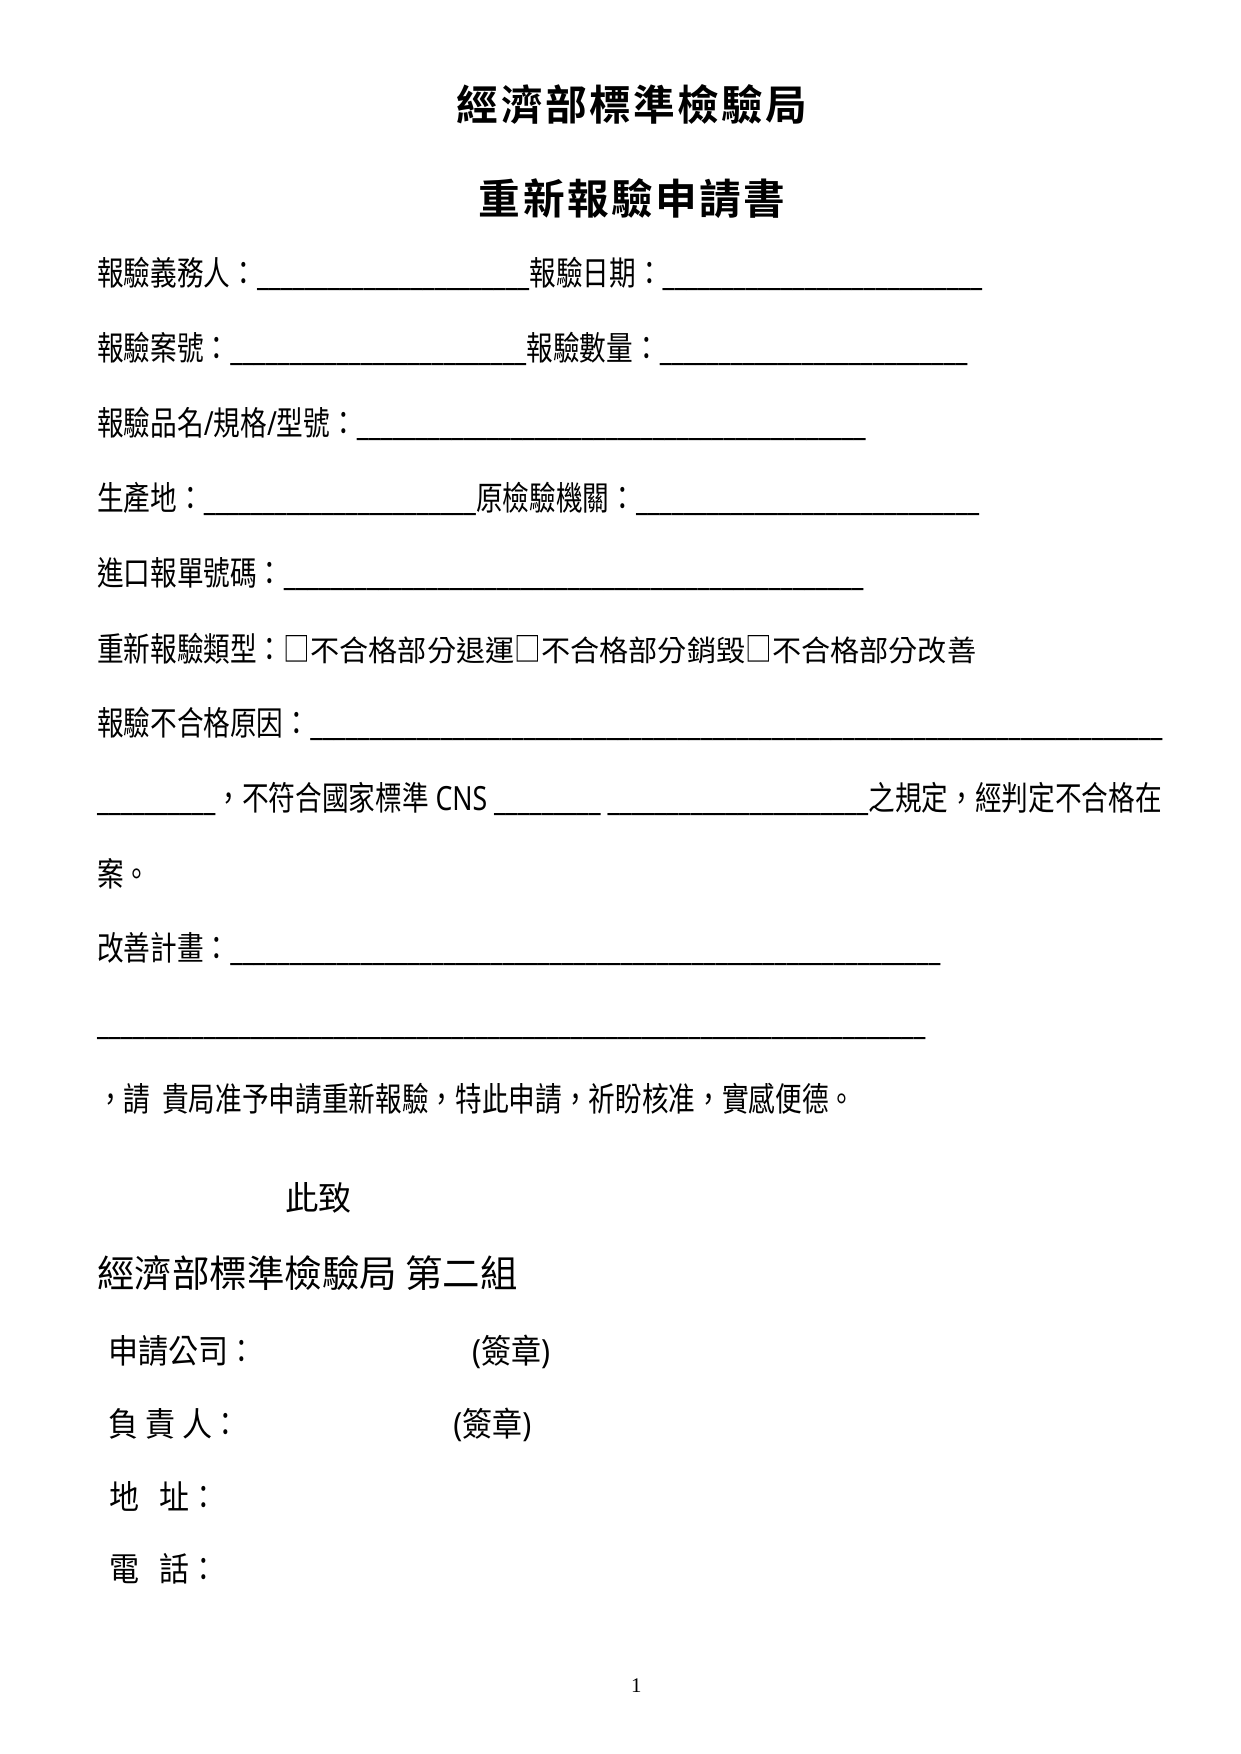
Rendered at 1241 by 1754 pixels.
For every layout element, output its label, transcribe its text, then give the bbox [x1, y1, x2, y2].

text 生產地：_______________________原檢驗機關：_____________________________ [97, 459, 1167, 534]
text ______________________________________________________________________ [97, 984, 1167, 1059]
text 此致 [97, 1171, 1167, 1220]
text 負 責 人： (簽章) [109, 1398, 1167, 1446]
text 經濟部標準檢驗局 第二組 [97, 1244, 1167, 1298]
text 申請公司： (簽章) [109, 1325, 1167, 1374]
text ，請 貴局准予申請重新報驗，特此申請，祈盼核准，實感便德。 [97, 1059, 1167, 1134]
text 報驗不合格原因：__________________________________________________________________________________，不符合國家標準CNS _________ ______________________之規定，經判定不合格在案。 [97, 684, 1167, 909]
text 報驗品名/規格/型號：___________________________________________ [97, 384, 1167, 459]
text 經濟部標準檢驗局 [97, 65, 1167, 140]
text 報驗義務人：_______________________報驗日期：___________________________ [97, 234, 1167, 309]
text 重新報驗類型：□不合格部分退運□不合格部分銷毀□不合格部分改善 [97, 609, 1167, 684]
text 電 話： [102, 1543, 1167, 1591]
text 重新報驗申請書 [97, 159, 1167, 234]
text 地 址： [102, 1470, 1167, 1519]
text 進口報單號碼：_________________________________________________ [97, 534, 1167, 609]
text 改善計畫：____________________________________________________________ [97, 909, 1167, 984]
text 報驗案號：_________________________報驗數量：__________________________ [97, 309, 1167, 384]
